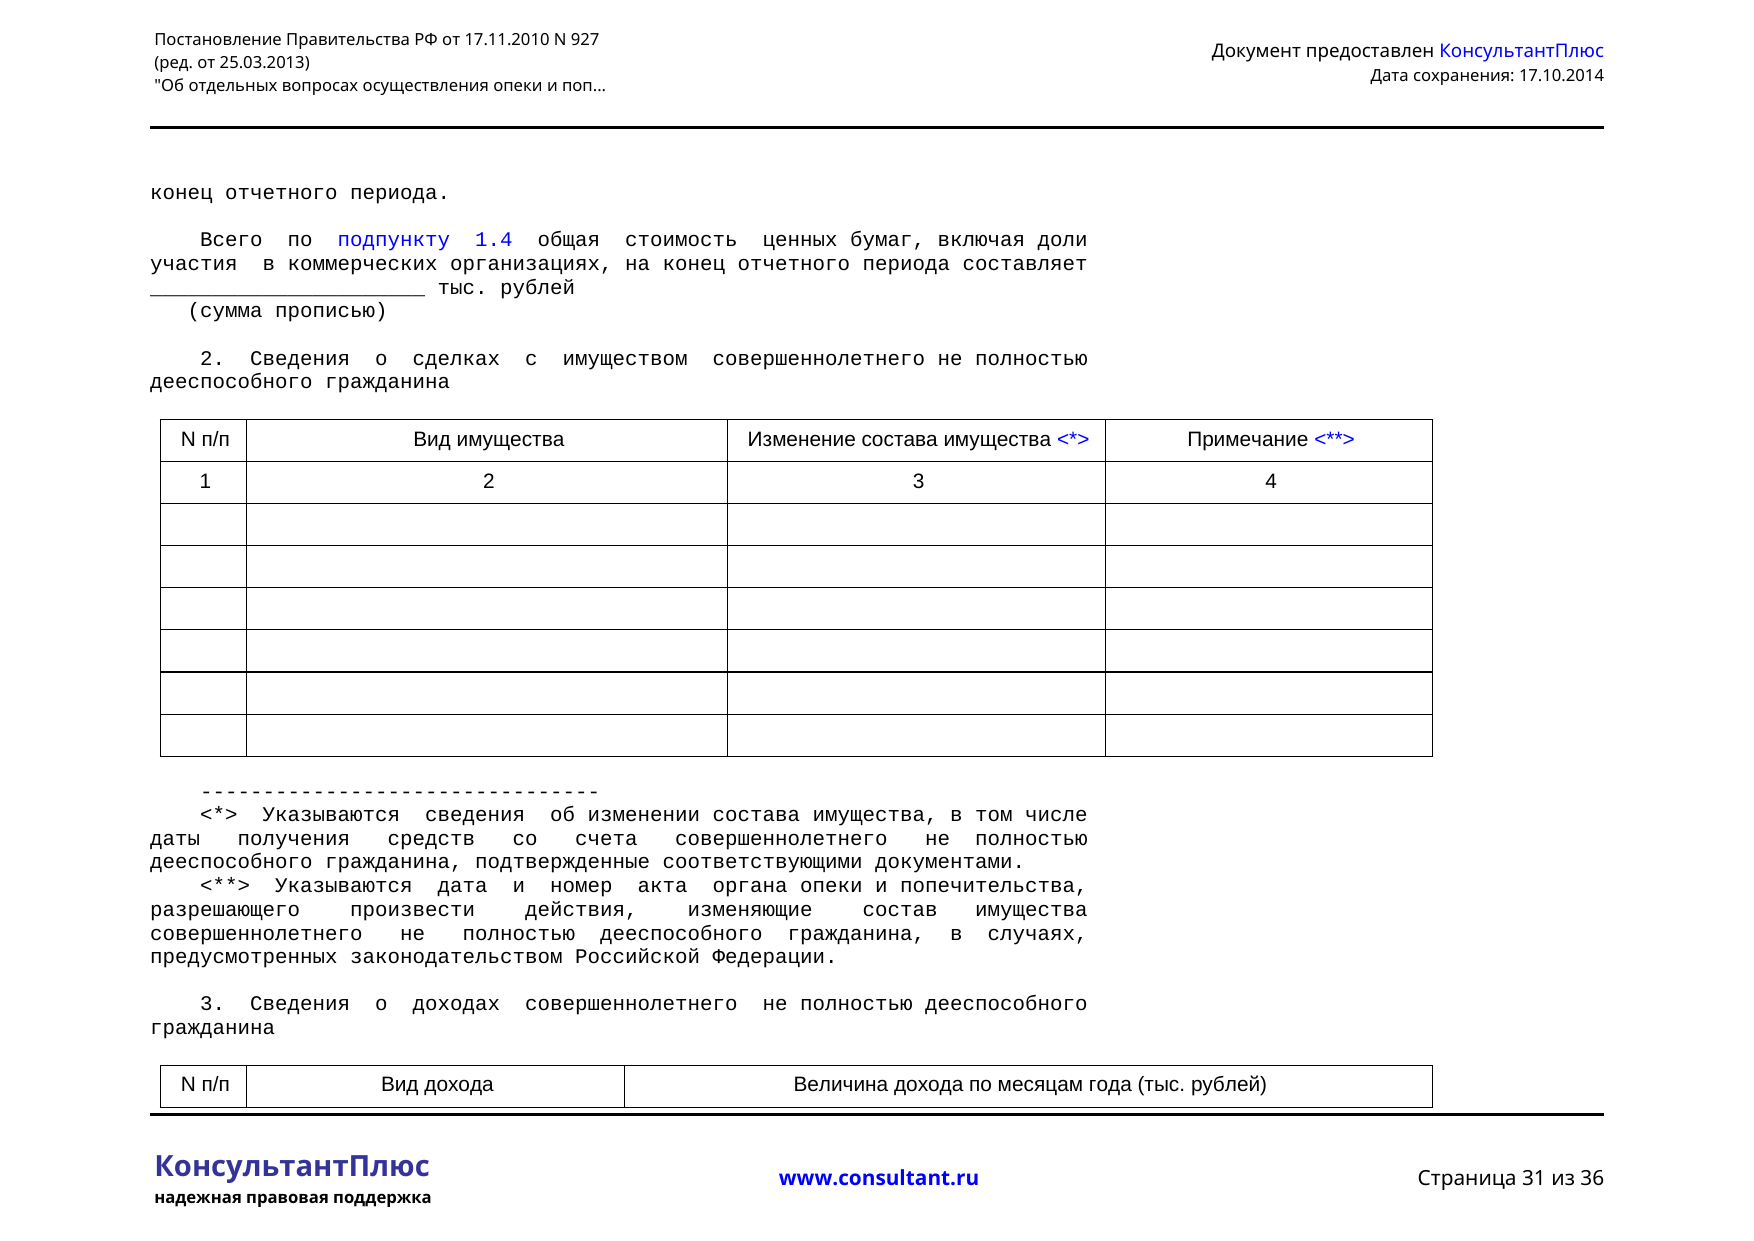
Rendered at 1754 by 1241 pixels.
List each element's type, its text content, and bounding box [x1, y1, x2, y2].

text дееспособного гражданина [150, 371, 1604, 395]
table_cell [1106, 715, 1432, 756]
text участия в коммерческих организациях, на конец отчетного периода составляет [150, 253, 1604, 277]
table_header Вид дохода [247, 1066, 624, 1107]
table_cell [728, 546, 1105, 587]
table_header Величина дохода по месяцам года (тыс. рублей) [625, 1066, 1432, 1107]
text разрешающего произвести действия, изменяющие состав имущества [150, 899, 1604, 922]
text даты получения средств со счета совершеннолетнего не полностью [150, 828, 1604, 852]
text (сумма прописью) [150, 300, 1604, 324]
text предусмотренных законодательством Российской Федерации. [150, 946, 1604, 970]
table_cell [1106, 673, 1432, 713]
table_cell [161, 715, 246, 756]
table_cell 4 [1106, 462, 1432, 503]
table_header Вид имущества [247, 420, 727, 461]
table_cell [728, 673, 1105, 713]
text дееспособного гражданина, подтвержденные соответствующими документами. [150, 852, 1604, 875]
table_cell [247, 504, 727, 545]
text конец отчетного периода. [150, 182, 1604, 206]
table_cell [1106, 546, 1432, 587]
table_cell [161, 588, 246, 629]
table_cell [161, 546, 246, 587]
table_cell [161, 504, 246, 545]
text 2. Сведения о сделках с имуществом совершеннолетнего не полностью [150, 348, 1604, 371]
table_header N п/п [161, 420, 246, 461]
table_cell [1106, 630, 1432, 671]
text 3. Сведения о доходах совершеннолетнего не полностью дееспособного [150, 993, 1604, 1017]
table_cell 1 [161, 462, 246, 503]
table_cell [728, 715, 1105, 756]
text -------------------------------- [150, 781, 1604, 804]
table_cell [728, 504, 1105, 545]
text <**> Указываются дата и номер акта органа опеки и попечительства, [150, 875, 1604, 899]
table_cell [161, 673, 246, 713]
table_cell [247, 715, 727, 756]
table_header N п/п [161, 1066, 246, 1107]
table_cell 2 [247, 462, 727, 503]
table_cell [247, 546, 727, 587]
table_cell 3 [728, 462, 1105, 503]
text Всего по подпункту 1.4 общая стоимость ценных бумаг, включая доли [150, 229, 1604, 253]
table_cell [247, 673, 727, 713]
text ______________________ тыс. рублей [150, 277, 1604, 300]
text совершеннолетнего не полностью дееспособного гражданина, в случаях, [150, 922, 1604, 946]
table_cell [728, 630, 1105, 671]
table_cell [728, 588, 1105, 629]
table_cell [1106, 504, 1432, 545]
text гражданина [150, 1017, 1604, 1041]
table_cell [1106, 588, 1432, 629]
text <*> Указываются сведения об изменении состава имущества, в том числе [150, 804, 1604, 828]
table_cell [247, 588, 727, 629]
table_cell [161, 630, 246, 671]
table_header Изменение состава имущества <*> [728, 420, 1105, 461]
table_header Примечание <**> [1106, 420, 1432, 461]
table_cell [247, 630, 727, 671]
